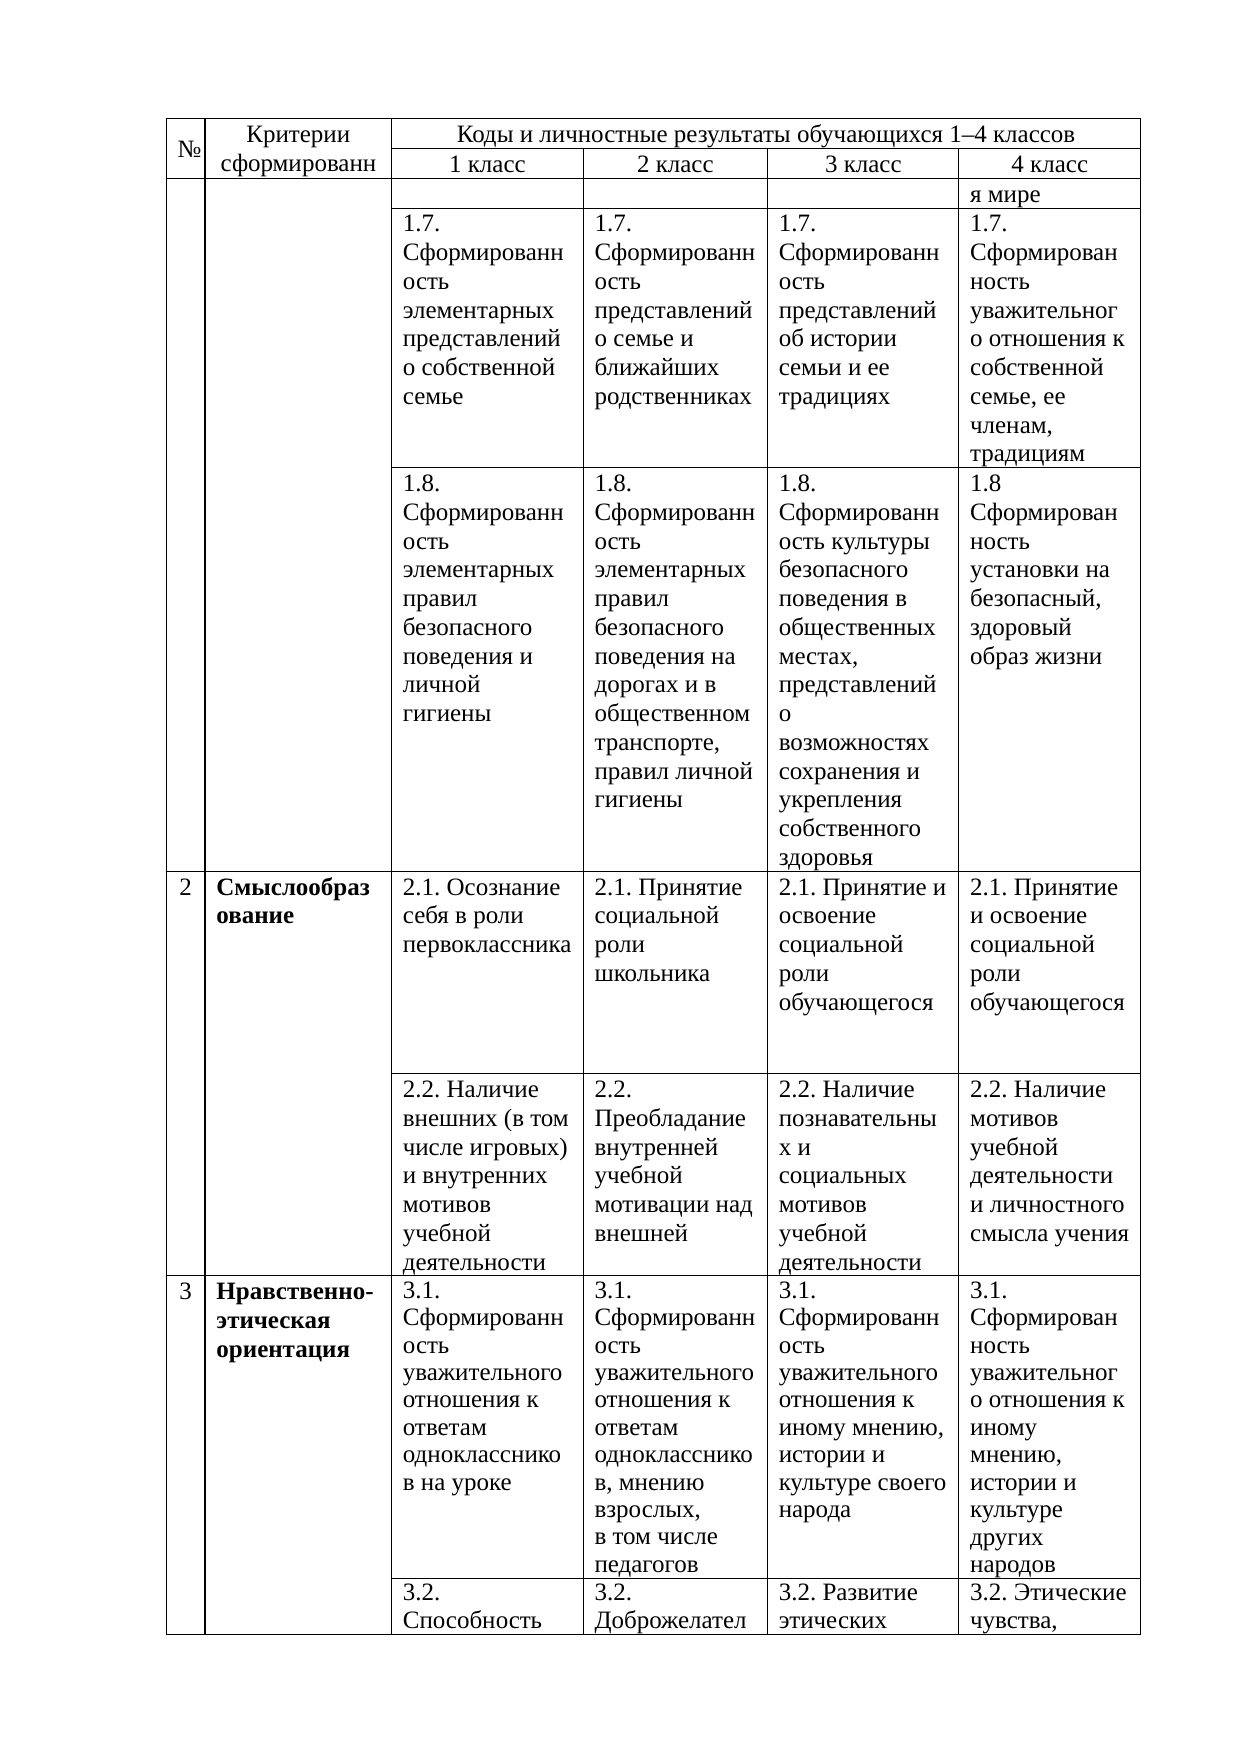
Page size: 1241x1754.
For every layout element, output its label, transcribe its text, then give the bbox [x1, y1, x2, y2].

table_cell 2.1. Принятие и освоение социальной роли обучающегося [768, 872, 958, 1073]
table_cell 1.7. Сформированность уважительного отношения к собственной семье, ее членам, традициям [959, 209, 1140, 467]
table_cell 2 класс [584, 149, 767, 178]
table_cell 3 [167, 1276, 204, 1633]
table_cell 3 класс [768, 149, 958, 178]
table_cell 1.7. Сформированность элементарных представлений о собственной семье [392, 209, 583, 467]
table_cell 1.8. Сформированность элементарных правил безопасного поведения на дорогах и в общественном транспорте, правил личной гигиены [584, 468, 767, 871]
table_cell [584, 179, 767, 207]
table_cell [392, 1579, 583, 1633]
table_cell 3.1. Сформированность уважительного отношения к иному мнению, истории и культуре других народов [959, 1276, 1140, 1578]
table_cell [959, 179, 1140, 207]
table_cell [584, 1579, 767, 1633]
table_header Критерии сформированности [206, 119, 391, 178]
table_cell 1.8. Сформированность культуры безопасного поведения в общественных местах, представлений о возможностях сохранения и укрепления собственного здоровья [768, 468, 958, 871]
table_cell 2.2. Наличие внешних (в том числе игровых) и внутренних мотивов учебной деятельности [392, 1074, 583, 1275]
table_cell 2.2. Преобладание внутренней учебной мотивации над внешней [584, 1074, 767, 1275]
table_cell 4 класс [959, 149, 1140, 178]
table_cell 1.7. Сформированность представлений о семье и ближайших родственниках [584, 209, 767, 467]
table_cell 1.8 Сформированность установки на безопасный, здоровый образ жизни [959, 468, 1140, 871]
table_cell 2.1. Осознание себя в роли первоклассника [392, 872, 583, 1073]
table_cell 2 [167, 872, 204, 1275]
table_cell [768, 1579, 958, 1633]
table_cell 2.2. Наличие познавательных и социальных мотивов учебной деятельности [768, 1074, 958, 1275]
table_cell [392, 179, 583, 207]
table_cell 2.1. Принятие социальной роли школьника [584, 872, 767, 1073]
table_cell 3.1. Сформированность уважительного отношения к ответам одноклассников на уроке [392, 1276, 583, 1578]
table_cell 1.7. Сформированность представлений об истории семьи и ее традициях [768, 209, 958, 467]
table_cell 2.2. Наличие мотивов учебной деятельности и личностного смысла учения [959, 1074, 1140, 1275]
table_cell Смыслообразование [206, 872, 391, 1275]
table_header № [167, 119, 204, 178]
table_cell 1 класс [392, 149, 583, 178]
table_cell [768, 179, 958, 207]
table_cell 2.1. Принятие и освоение социальной роли обучающегося [959, 872, 1140, 1073]
table_cell Нравственно-этическая ориентация [206, 1276, 391, 1633]
table_cell 3.1. Сформированность уважительного отношения к иному мнению, истории и культуре своего народа [768, 1276, 958, 1578]
table_header Коды и личностные результаты обучающихся 1–4 классов [392, 119, 1140, 148]
table_cell 1.8. Сформированность элементарных правил безопасного поведения и личной гигиены [392, 468, 583, 871]
table_cell 3.1. Сформированность уважительного отношения к ответам одноклассников, мнению взрослых, в том числе педагогов [584, 1276, 767, 1578]
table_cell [959, 1579, 1140, 1633]
